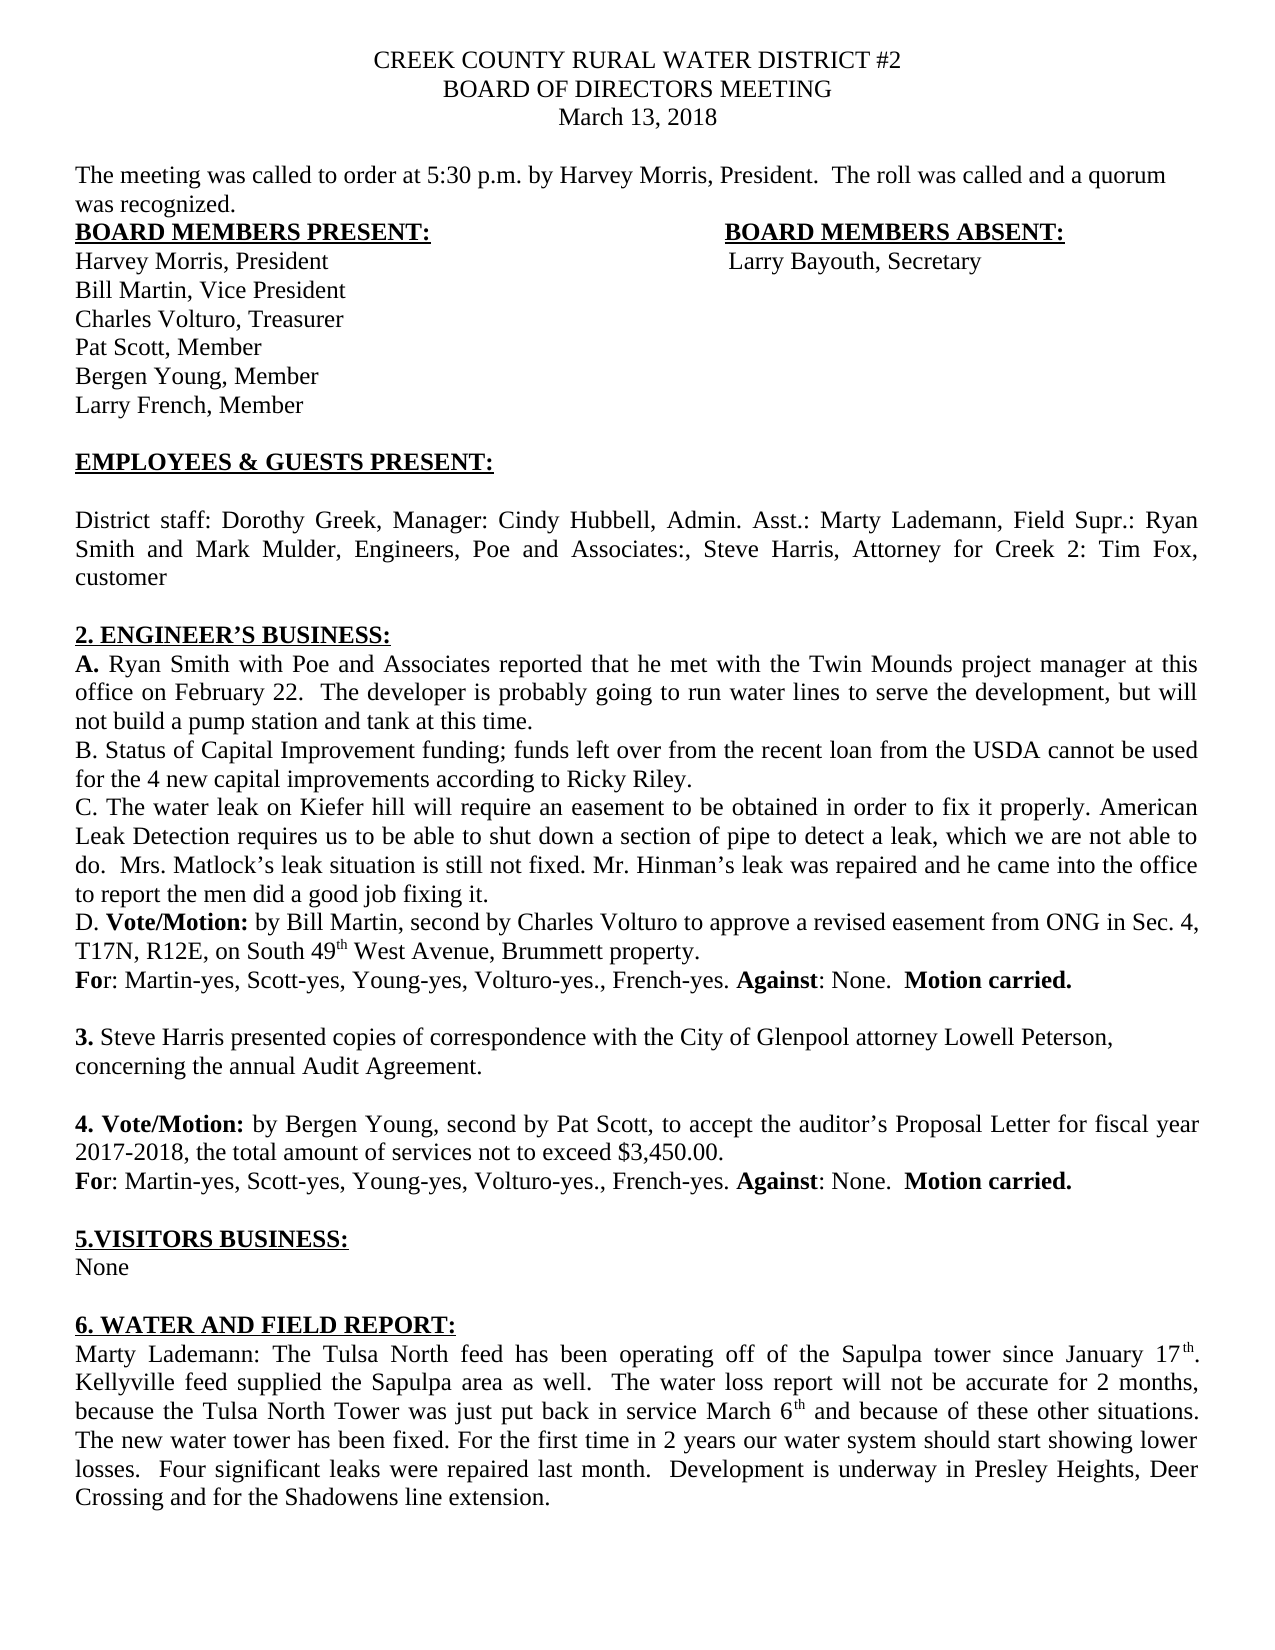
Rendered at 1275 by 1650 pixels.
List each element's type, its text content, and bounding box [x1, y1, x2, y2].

text 4. Vote/Motion: by Bergen Young, second by Pat Scott, to accept the auditor’s Proposal Letter for fiscal year 2017-2018, the total amount of services not to exceed $3,450.00. [75, 1109, 1200, 1166]
text BOARD MEMBERS PRESENT: BOARD MEMBERS ABSENT: [75, 217, 1200, 246]
text 3. Steve Harris presented copies of correspondence with the City of Glenpool attorney Lowell Peterson, concerning the annual Audit Agreement. [75, 1022, 1200, 1080]
text For: Martin-yes, Scott-yes, Young-yes, Volturo-yes., French-yes. Against: None. Motion carried. [75, 1166, 1200, 1195]
text EMPLOYEES & GUESTS PRESENT: [75, 447, 1200, 476]
text Charles Volturo, Treasurer [75, 304, 1200, 332]
text A. Ryan Smith with Poe and Associates reported that he met with the Twin Mounds project manager at this office on February 22. The developer is probably going to run water lines to serve the development, but will not build a pump station and tank at this time. [75, 649, 1200, 735]
text District staff: Dorothy Greek, Manager: Cindy Hubbell, Admin. Asst.: Marty Lademann, Field Supr.: Ryan Smith and Mark Mulder, Engineers, Poe and Associates:, Steve Harris, Attorney for Creek 2: Tim Fox, customer [75, 505, 1200, 591]
text D. Vote/Motion: by Bill Martin, second by Charles Volturo to approve a revised easement from ONG in Sec. 4, T17N, R12E, on South 49th West Avenue, Brummett property. [75, 907, 1200, 965]
text BOARD OF DIRECTORS MEETING [75, 74, 1200, 102]
text 5.VISITORS BUSINESS: [75, 1224, 1200, 1252]
text Marty Lademann: The Tulsa North feed has been operating off of the Sapulpa tower since January 17th. Kellyville feed supplied the Sapulpa area as well. The water loss report will not be accurate for 2 months, because the Tulsa North Tower was just put back in service March 6th and because of these other situations. The new water tower has been fixed. For the first time in 2 years our water system should start showing lower losses. Four significant leaks were repaired last month. Development is underway in Presley Heights, Deer Crossing and for the Shadowens line extension. [75, 1339, 1200, 1511]
text Harvey Morris, President Larry Bayouth, Secretary [75, 246, 1200, 275]
text Pat Scott, Member [75, 332, 1200, 361]
text Larry French, Member [75, 390, 1200, 419]
text March 13, 2018 [75, 102, 1200, 131]
text B. Status of Capital Improvement funding; funds left over from the recent loan from the USDA cannot be used for the 4 new capital improvements according to Ricky Riley. [75, 735, 1200, 792]
text None [75, 1252, 1200, 1281]
text Bergen Young, Member [75, 361, 1200, 390]
text 2. ENGINEER’S BUSINESS: [75, 620, 1200, 649]
text Bill Martin, Vice President [75, 275, 1200, 304]
text For: Martin-yes, Scott-yes, Young-yes, Volturo-yes., French-yes. Against: None. Motion carried. [75, 965, 1200, 994]
text CREEK COUNTY RURAL WATER DISTRICT #2 [75, 45, 1200, 74]
text The meeting was called to order at 5:30 p.m. by Harvey Morris, President. The roll was called and a quorum was recognized. [75, 160, 1200, 217]
text C. The water leak on Kiefer hill will require an easement to be obtained in order to fix it properly. American Leak Detection requires us to be able to shut down a section of pipe to detect a leak, which we are not able to do. Mrs. Matlock’s leak situation is still not fixed. Mr. Hinman’s leak was repaired and he came into the office to report the men did a good job fixing it. [75, 792, 1200, 907]
text 6. WATER AND FIELD REPORT: [75, 1310, 1200, 1339]
